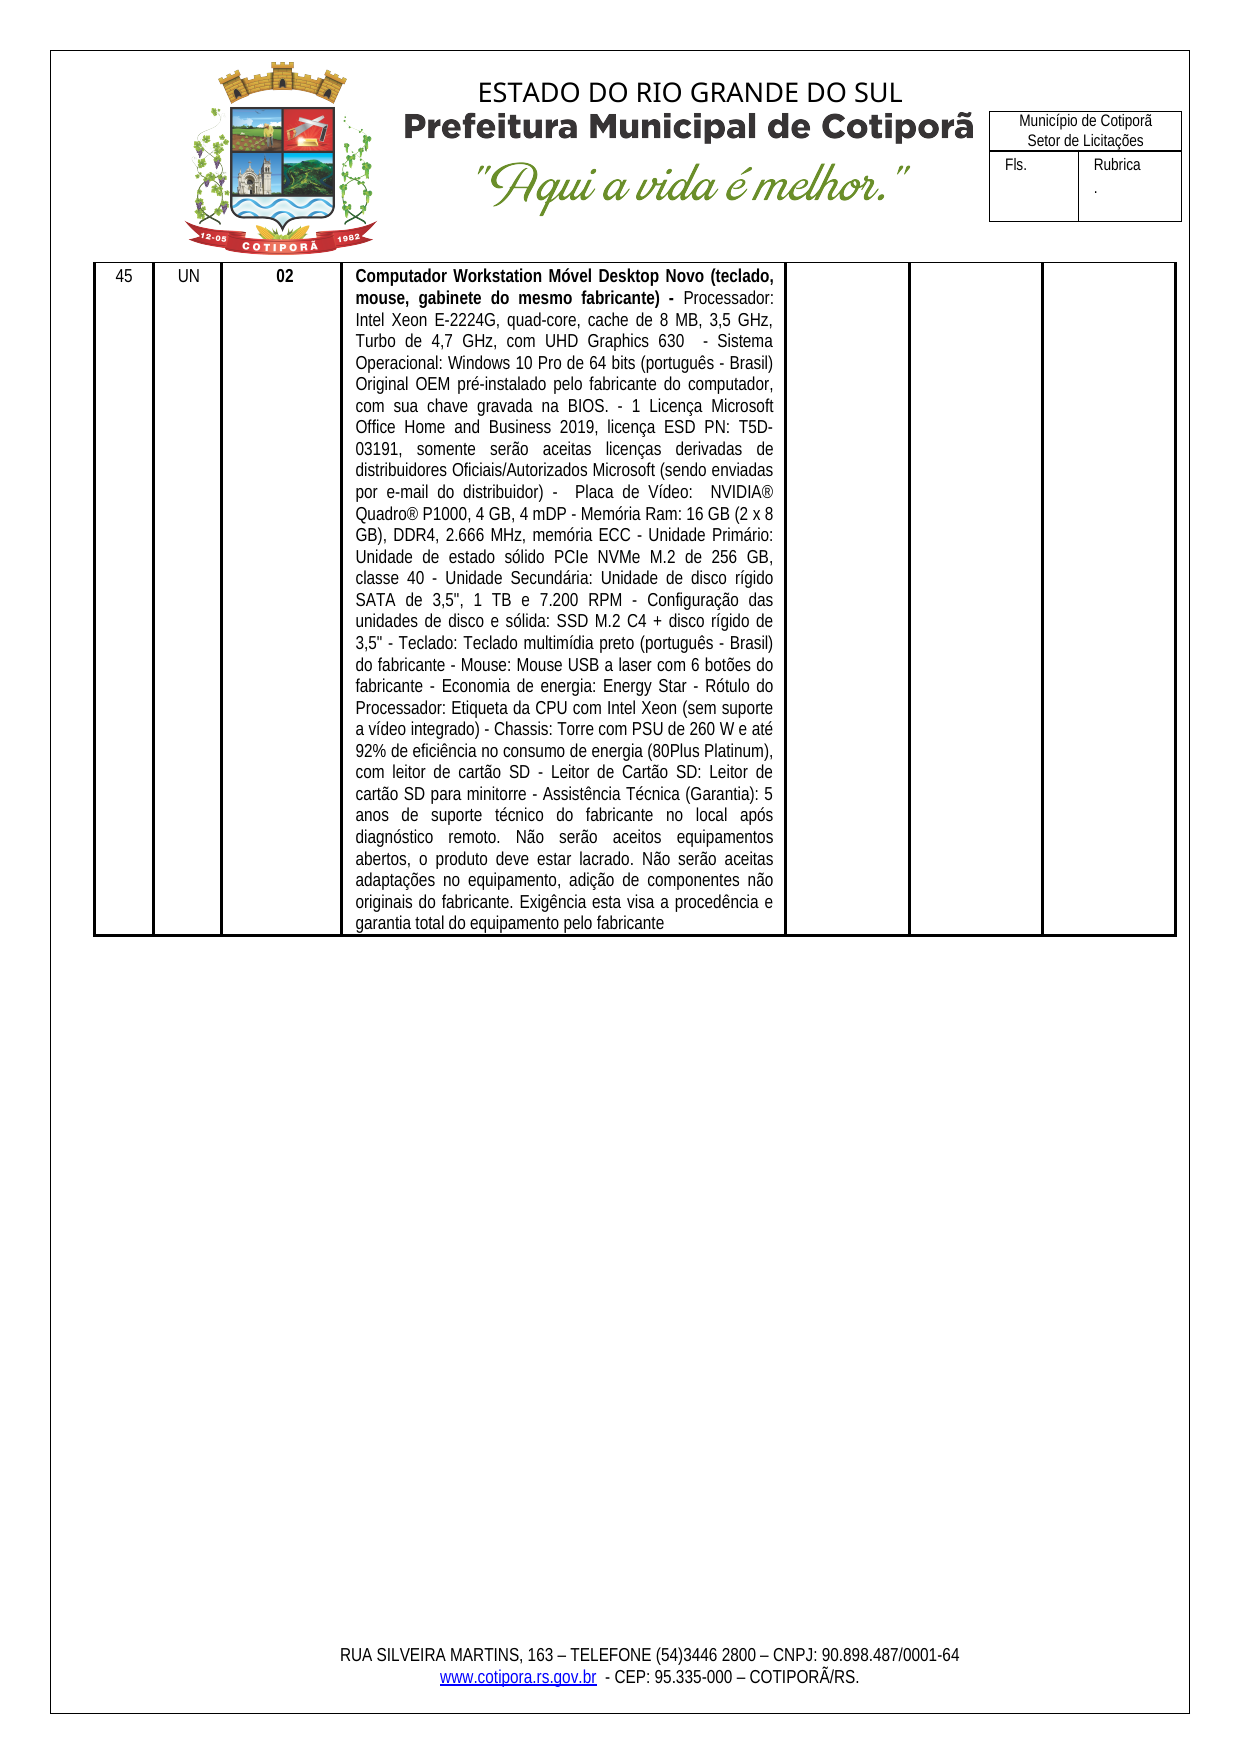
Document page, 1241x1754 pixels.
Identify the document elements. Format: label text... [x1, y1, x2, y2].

table_cell [787, 263, 908, 934]
table_cell Computador Workstation Móvel Desktop Novo (teclado, mouse, gabinete do mesmo fabricante) - Processador: Intel Xeon E-2224G, quad-core, cache de 8 MB, 3,5 GHz, Turbo de 4,7 GHz, com UHD Graphics 630 - Sistema Operacional: Windows 10 Pro de 64 bits (português - Brasil) Original OEM pré-instalado pelo fabricante do computador, com sua chave gravada na BIOS. - 1 Licença Microsoft Office Home and Business 2019, licença ESD PN: T5D-03191, somente serão aceitas licenças derivadas de distribuidores Oficiais/Autorizados Microsoft (sendo enviadas por e-mail do distribuidor) - Placa de Vídeo: NVIDIA® Quadro® P1000, 4 GB, 4 mDP - Memória Ram: 16 GB (2 x 8 GB), DDR4, 2.666 MHz, memória ECC - Unidade Primário: Unidade de estado sólido PCIe NVMe M.2 de 256 GB, classe 40 - Unidade Secundária: Unidade de disco rígido SATA de 3,5", 1 TB e 7.200 RPM - Configuração das unidades de disco e sólida: SSD M.2 C4 + disco rígido de 3,5" - Teclado: Teclado multimídia preto (português - Brasil) do fabricante - Mouse: Mouse USB a laser com 6 botões do fabricante - Economia de energia: Energy Star - Rótulo do Processador: Etiqueta da CPU com Intel Xeon (sem suporte a vídeo integrado) - Chassis: Torre com PSU de 260 W e até 92% de eficiência no consumo de energia (80Plus Platinum), com leitor de cartão SD - Leitor de Cartão SD: Leitor de cartão SD para minitorre - Assistência Técnica (Garantia): 5 anos de suporte técnico do fabricante no local após diagnóstico remoto. Não serão aceitos equipamentos abertos, o produto deve estar lacrado. Não serão aceitas adaptações no equipamento, adição de componentes não originais do fabricante. Exigência esta visa a procedência e garantia total do equipamento pelo fabricante [343, 263, 784, 934]
picture [184, 62, 973, 256]
table_cell UN [155, 263, 220, 934]
table_cell 45 [96, 263, 152, 934]
table_cell [911, 263, 1041, 934]
table_cell [1044, 263, 1174, 934]
table_cell 02 [223, 263, 340, 934]
